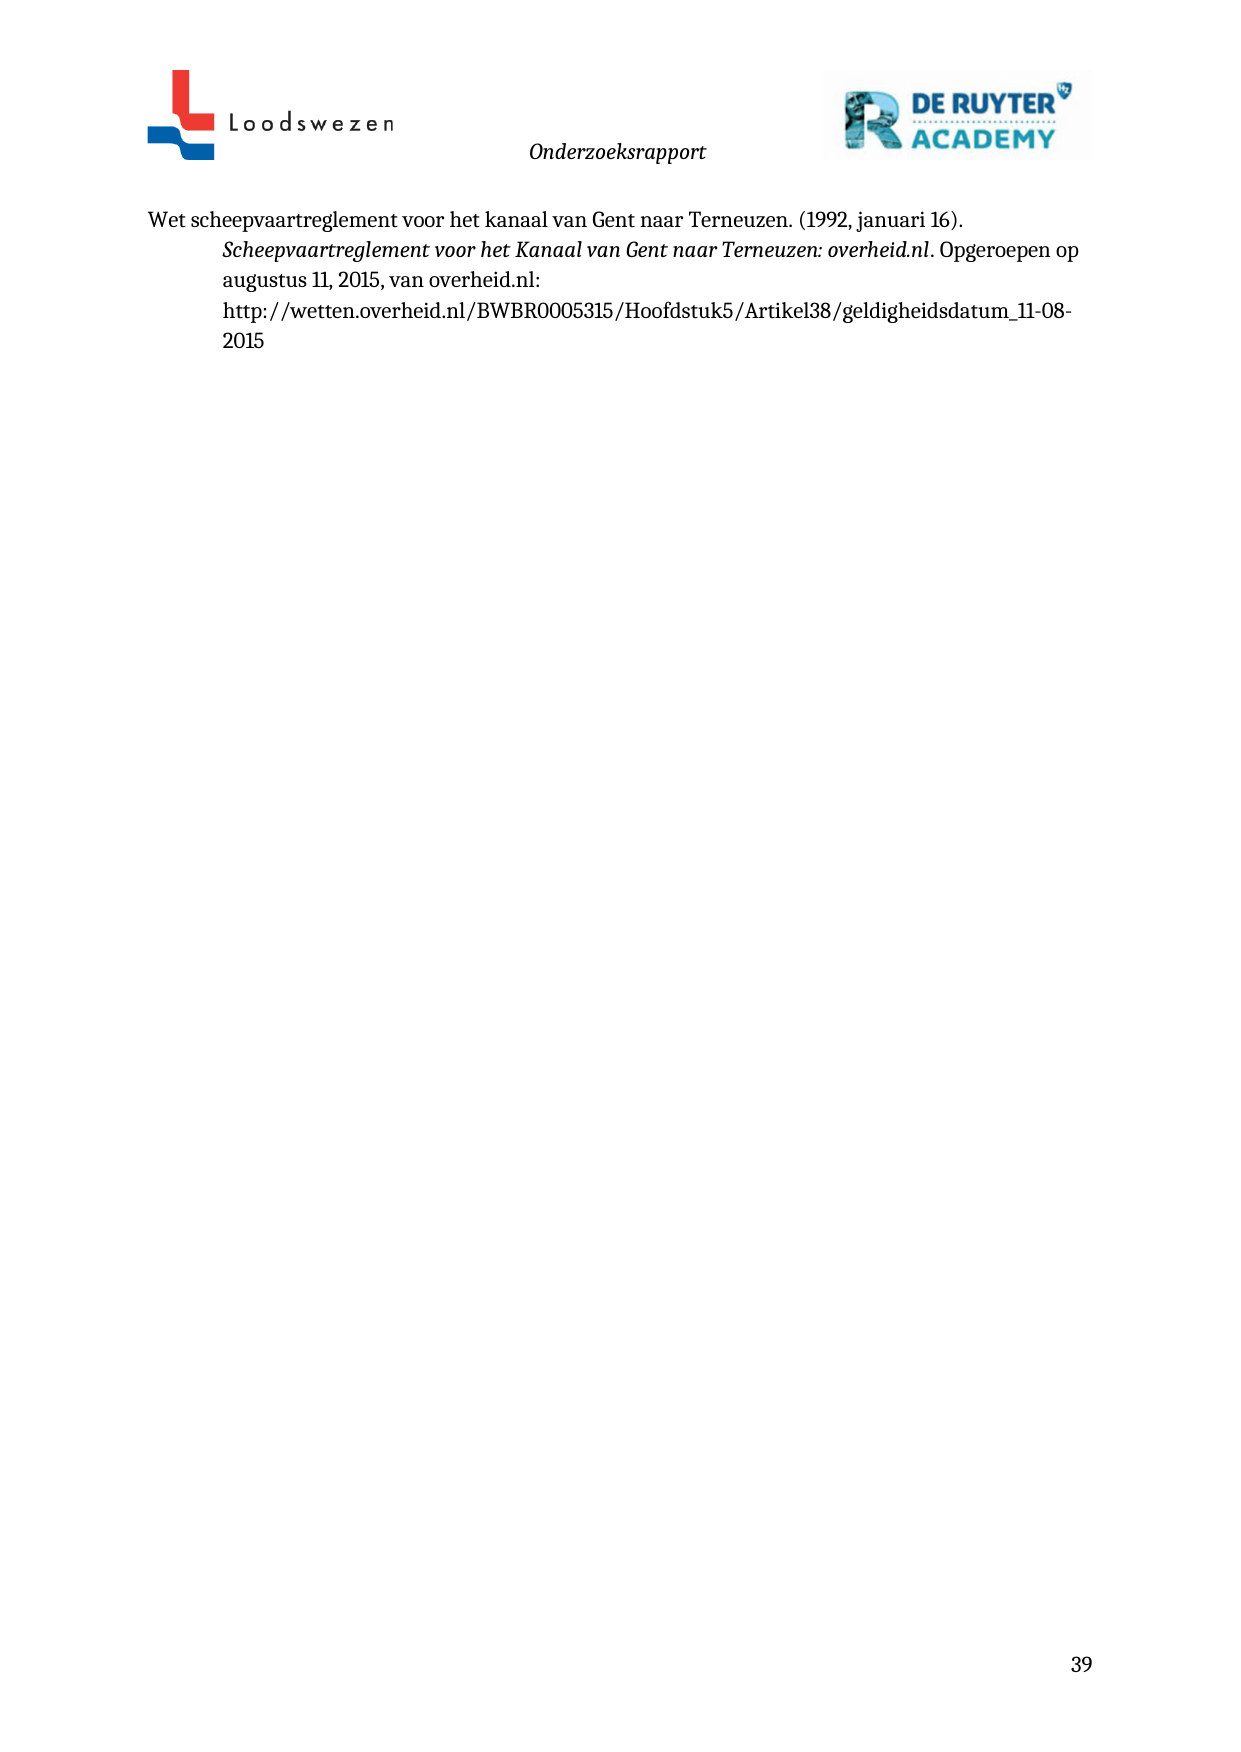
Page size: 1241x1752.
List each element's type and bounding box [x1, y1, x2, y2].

picture [823, 70, 1093, 160]
picture [147, 70, 393, 160]
